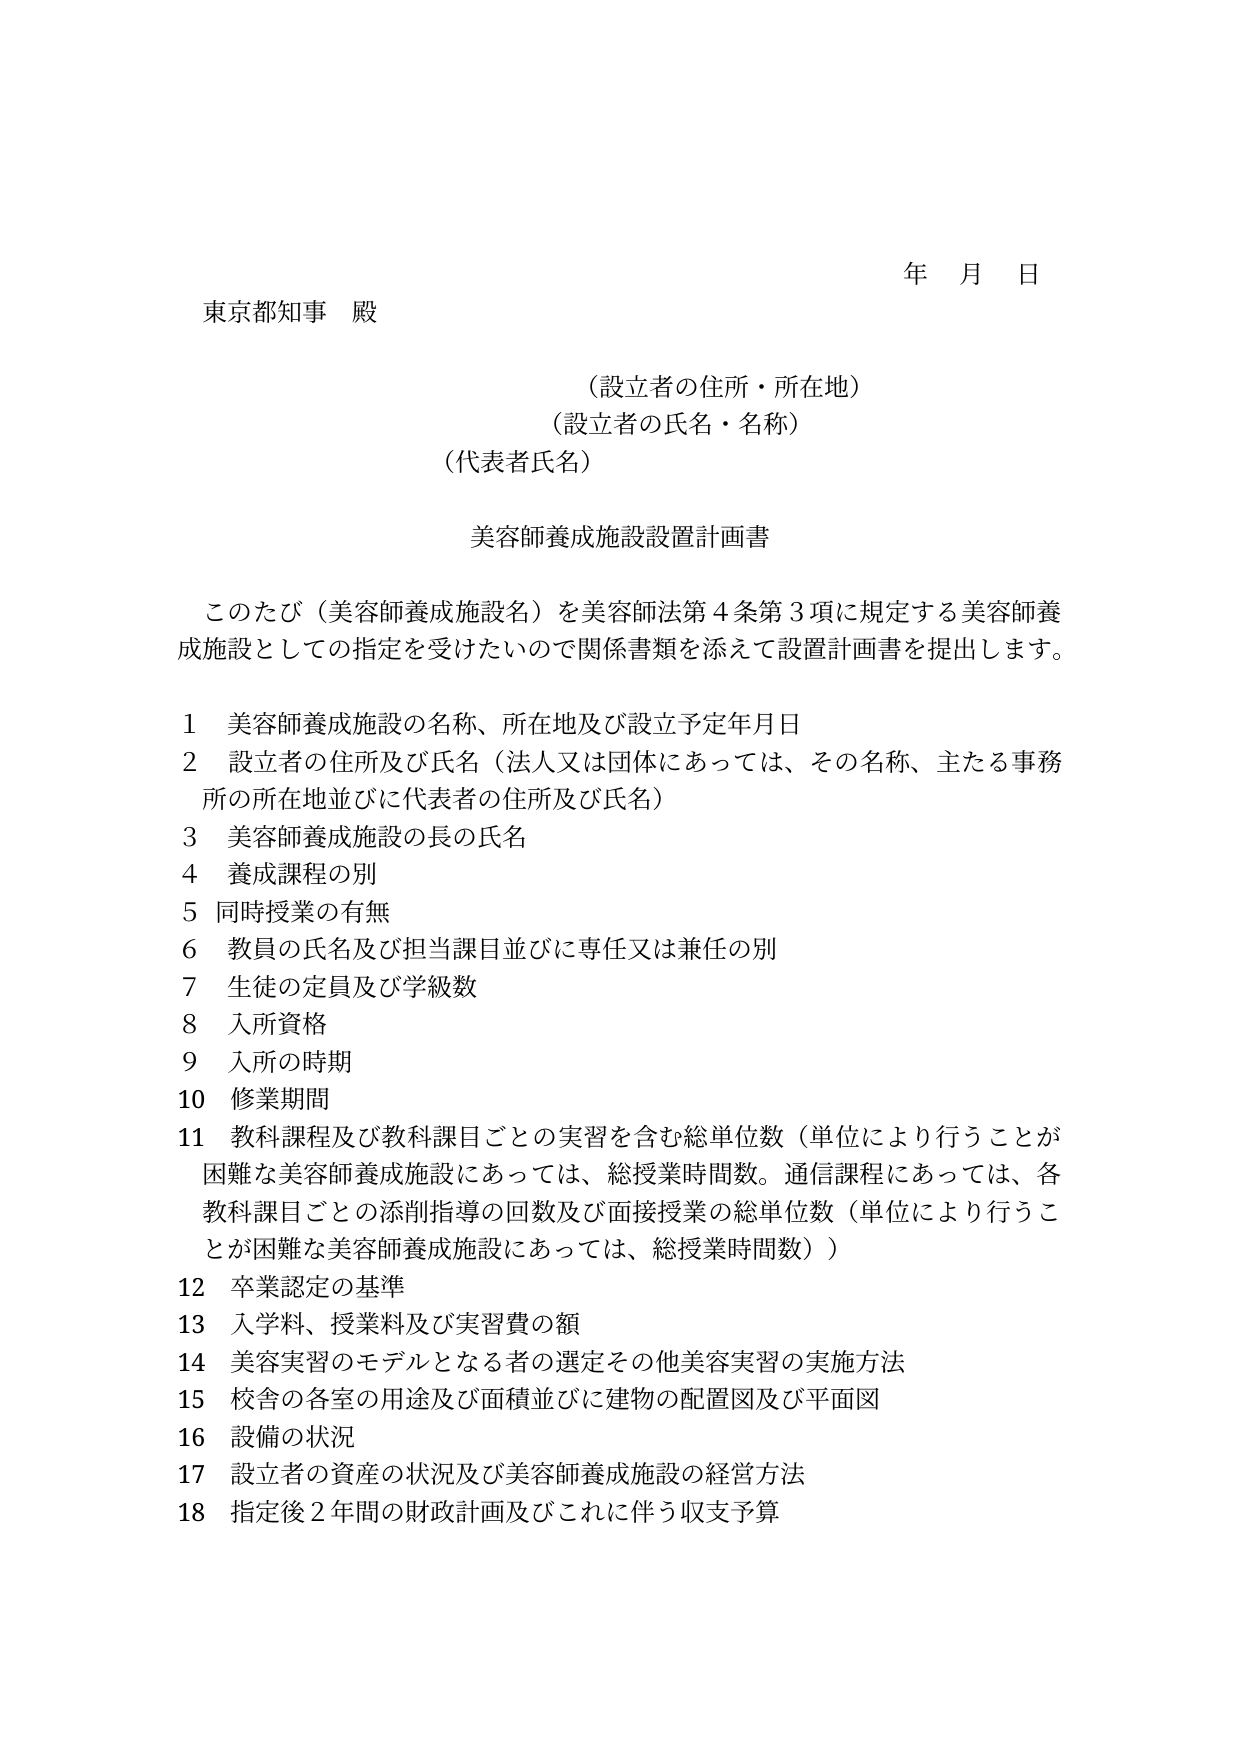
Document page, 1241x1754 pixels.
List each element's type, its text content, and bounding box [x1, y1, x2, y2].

text 東京都知事 殿 [177, 292, 1063, 329]
text ５ 同時授業の有無 [177, 892, 1063, 929]
text 17 設立者の資産の状況及び美容師養成施設の経営方法 [177, 1454, 1063, 1492]
text 10 修業期間 [177, 1079, 1063, 1117]
text 11 教科課程及び教科課目ごとの実習を含む総単位数（単位により行うことが困難な美容師養成施設にあっては、総授業時間数。通信課程にあっては、各教科課目ごとの添削指導の回数及び面接授業の総単位数（単位により行うことが困難な美容師養成施設にあっては、総授業時間数）） [177, 1117, 1063, 1267]
text 13 入学料、授業料及び実習費の額 [177, 1304, 1063, 1342]
text ６ 教員の氏名及び担当課目並びに専任又は兼任の別 [177, 929, 1063, 967]
text 15 校舎の各室の用途及び面積並びに建物の配置図及び平面図 [177, 1379, 1063, 1417]
text ９ 入所の時期 [177, 1042, 1063, 1079]
text ３ 美容師養成施設の長の氏名 [177, 817, 1063, 854]
text （代表者氏名） [177, 442, 1063, 479]
text 14 美容実習のモデルとなる者の選定その他美容実習の実施方法 [177, 1342, 1063, 1379]
text １ 美容師養成施設の名称、所在地及び設立予定年月日 [177, 704, 1063, 742]
text このたび（美容師養成施設名）を美容師法第４条第３項に規定する美容師養成施設としての指定を受けたいので関係書類を添えて設置計画書を提出します。 [177, 592, 1063, 667]
text 18 指定後２年間の財政計画及びこれに伴う収支予算 [177, 1492, 1063, 1529]
text （設立者の住所・所在地） [177, 367, 1063, 404]
text ４ 養成課程の別 [177, 854, 1063, 892]
text ７ 生徒の定員及び学級数 [177, 967, 1063, 1004]
text ８ 入所資格 [177, 1004, 1063, 1042]
text 12 卒業認定の基準 [177, 1267, 1063, 1304]
text ２ 設立者の住所及び氏名（法人又は団体にあっては、その名称、主たる事務所の所在地並びに代表者の住所及び氏名） [177, 742, 1063, 817]
text （設立者の氏名・名称） [177, 404, 1063, 442]
text 年 月 日 [177, 254, 1041, 292]
text 美容師養成施設設置計画書 [177, 517, 1063, 554]
text 16 設備の状況 [177, 1417, 1063, 1454]
